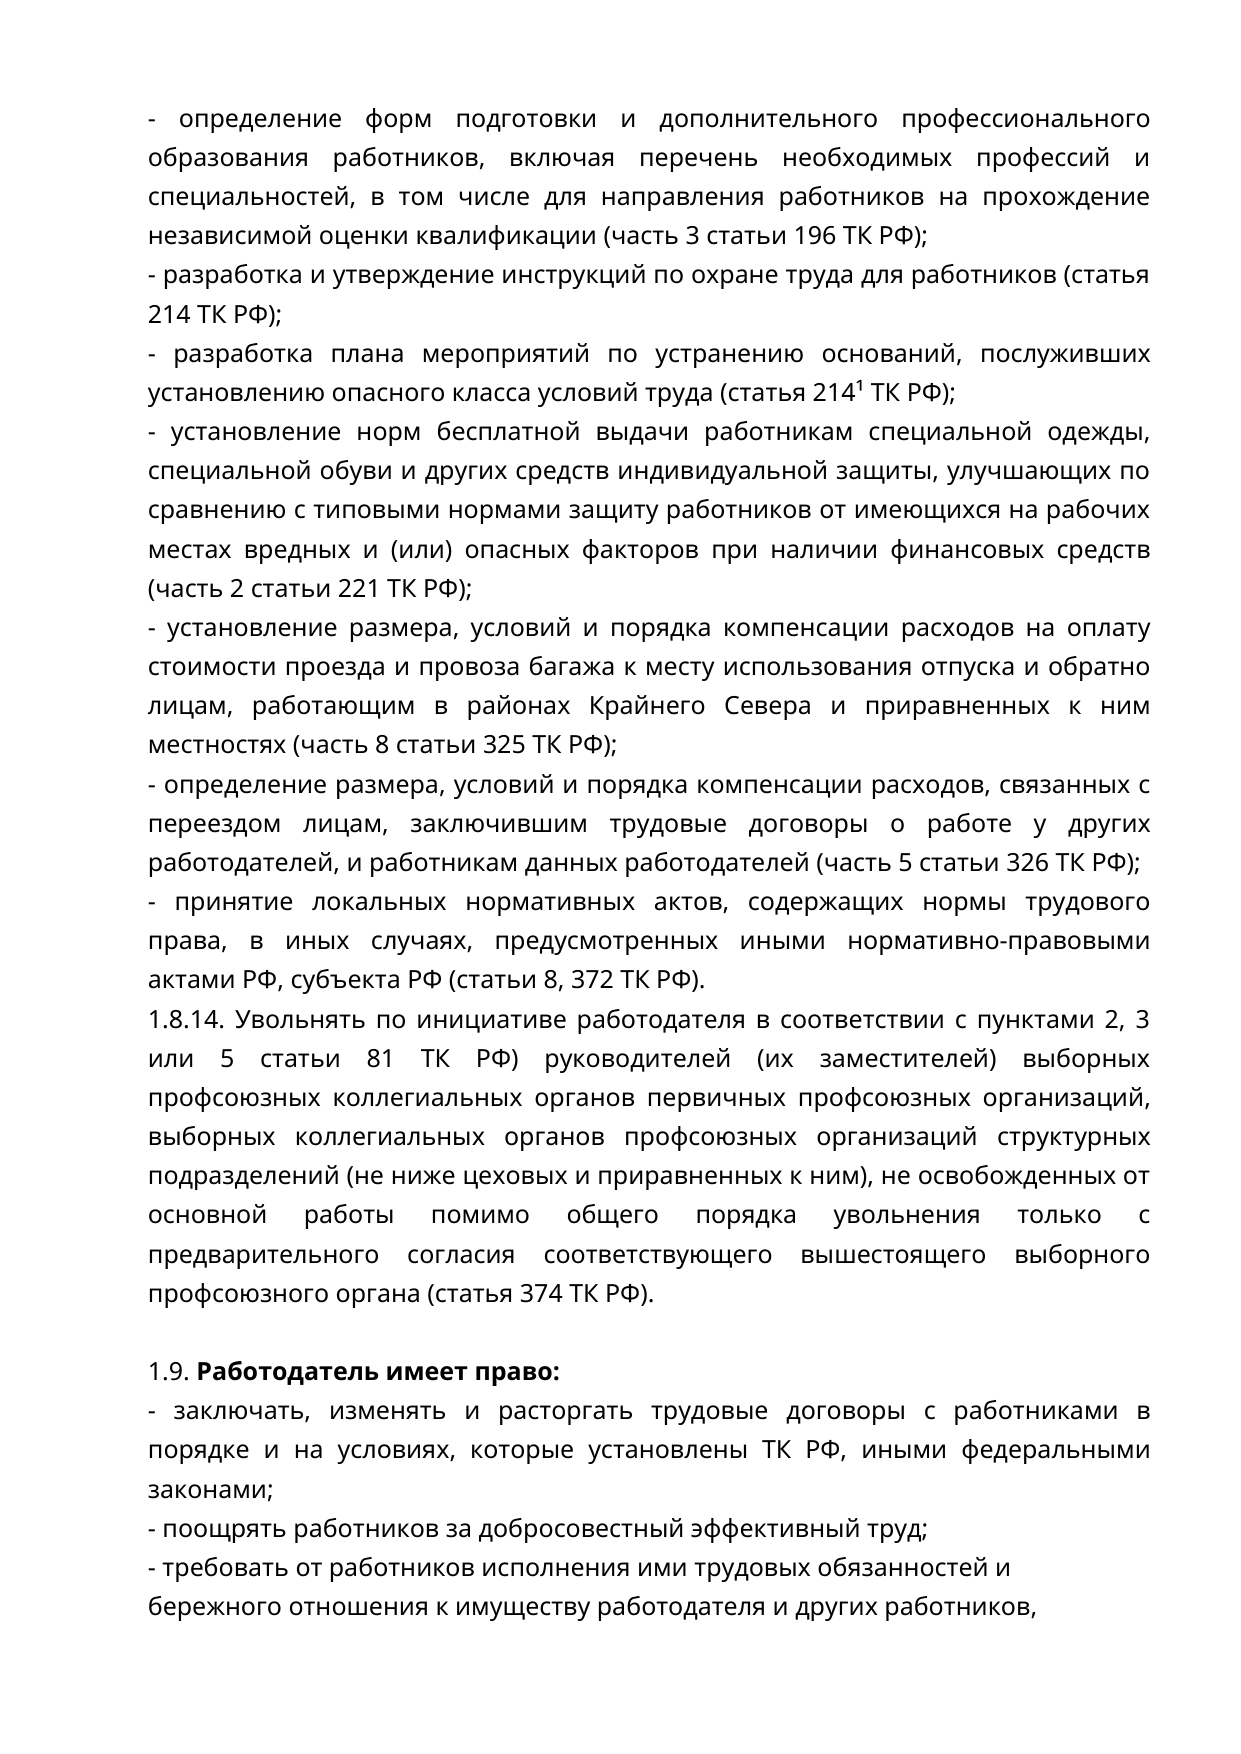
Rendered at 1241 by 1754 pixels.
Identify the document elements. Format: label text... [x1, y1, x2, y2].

text - заключать, изменять и расторгать трудовые договоры с работниками в порядке и на условиях, которые установлены ТК РФ, иными федеральными законами; [148, 1393, 1152, 1505]
list - поощрять работников за добросовестный эффективный труд; [148, 1510, 1152, 1544]
text 1.8.14. Увольнять по инициативе работодателя в соответствии с пунктами 2, 3 или 5 статьи 81 ТК РФ) руководителей (их заместителей) выборных профсоюзных коллегиальных органов первичных профсоюзных организаций, выборных коллегиальных органов профсоюзных организаций структурных подразделений (не ниже цеховых и приравненных к ним), не освобожденных от основной работы помимо общего порядка увольнения только с предварительного согласия соответствующего вышестоящего выборного профсоюзного органа (статья 374 ТК РФ). [148, 1001, 1152, 1309]
text - установление размера, условий и порядка компенсации расходов на оплату стоимости проезда и провоза багажа к месту использования отпуска и обратно лицам, работающим в районах Крайнего Севера и приравненных к ним местностях (часть 8 статьи 325 ТК РФ); [148, 609, 1152, 761]
text - принятие локальных нормативных актов, содержащих нормы трудового права, в иных случаях, предусмотренных иными нормативно-правовыми актами РФ, субъекта РФ (статьи 8, 372 ТК РФ). [148, 884, 1152, 996]
text - определение размера, условий и порядка компенсации расходов, связанных с переездом лицам, заключившим трудовые договоры о работе у других работодателей, и работникам данных работодателей (часть 5 статьи 326 ТК РФ); [148, 766, 1152, 879]
text - определение форм подготовки и дополнительного профессионального образования работников, включая перечень необходимых профессий и специальностей, в том числе для направления работников на прохождение независимой оценки квалификации (часть 3 статьи 196 ТК РФ); [148, 100, 1152, 252]
text - разработка и утверждение инструкций по охране труда для работников (статья 214 ТК РФ); [148, 257, 1152, 330]
text - разработка плана мероприятий по устранению оснований, послуживших установлению опасного класса условий труда (статья 214¹ ТК РФ); [148, 335, 1152, 409]
text 1.9. Работодатель имеет право: [148, 1354, 1152, 1388]
text - установление норм бесплатной выдачи работникам специальной одежды, специальной обуви и других средств индивидуальной защиты, улучшающих по сравнению с типовыми нормами защиту работников от имеющихся на рабочих местах вредных и (или) опасных факторов при наличии финансовых средств (часть 2 статьи 221 ТК РФ); [148, 414, 1152, 604]
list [148, 1549, 1152, 1623]
